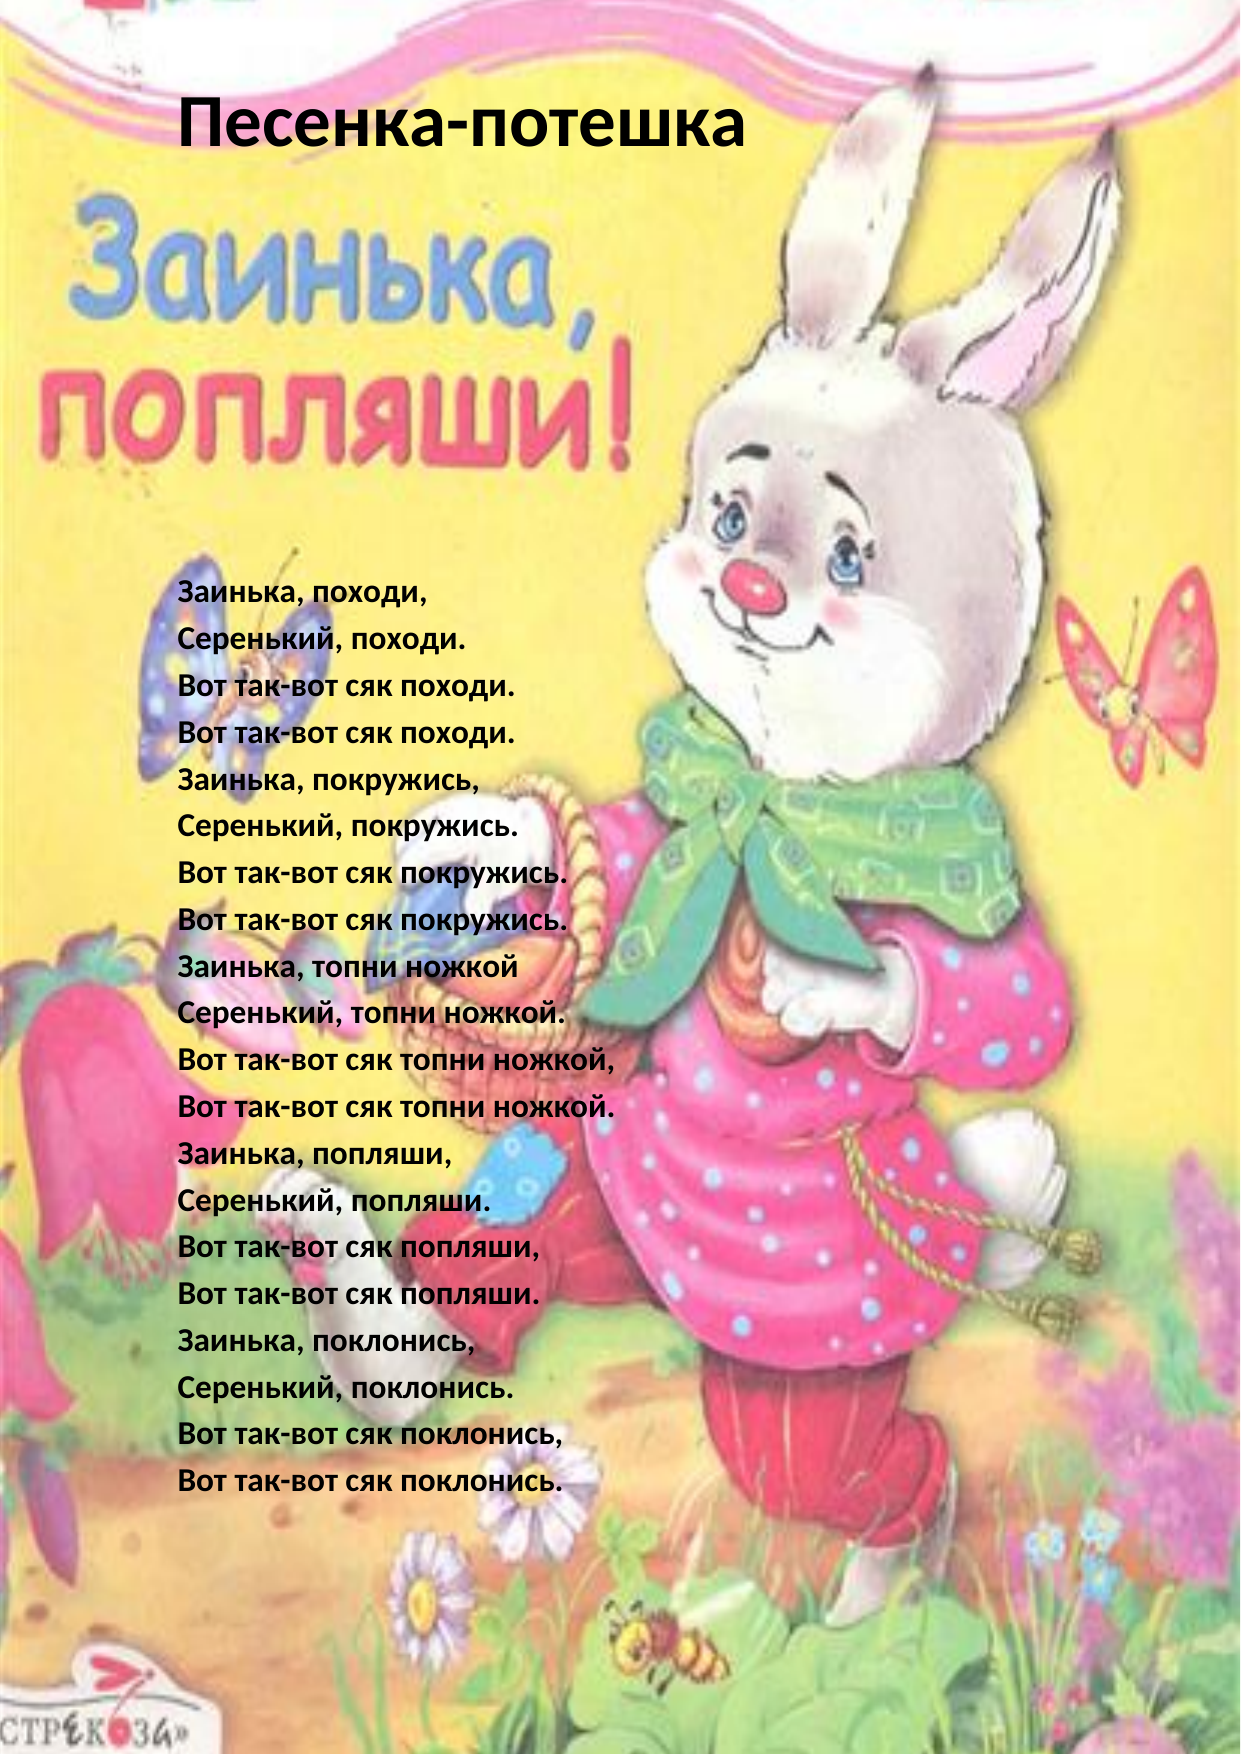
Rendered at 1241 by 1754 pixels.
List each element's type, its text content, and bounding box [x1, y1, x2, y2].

text Песенка-потешка [177, 74, 1152, 165]
text Заинька, походи, Серенький, походи. Вот так-вот сяк походи. Вот так-вот сяк походи. Заинька, покружись, Серенький, покружись. Вот так-вот сяк покружись. Вот так-вот сяк покружись. Заинька, топни ножкой Серенький, топни ножкой. Вот так-вот сяк топни ножкой, Вот так-вот сяк топни ножкой. Заинька, попляши, Серенький, попляши. Вот так-вот сяк попляши, Вот так-вот сяк попляши. Заинька, поклонись, Серенький, поклонись. Вот так-вот сяк поклонись, Вот так-вот сяк поклонись. [177, 571, 1152, 1532]
picture [0, 0, 1241, 1754]
